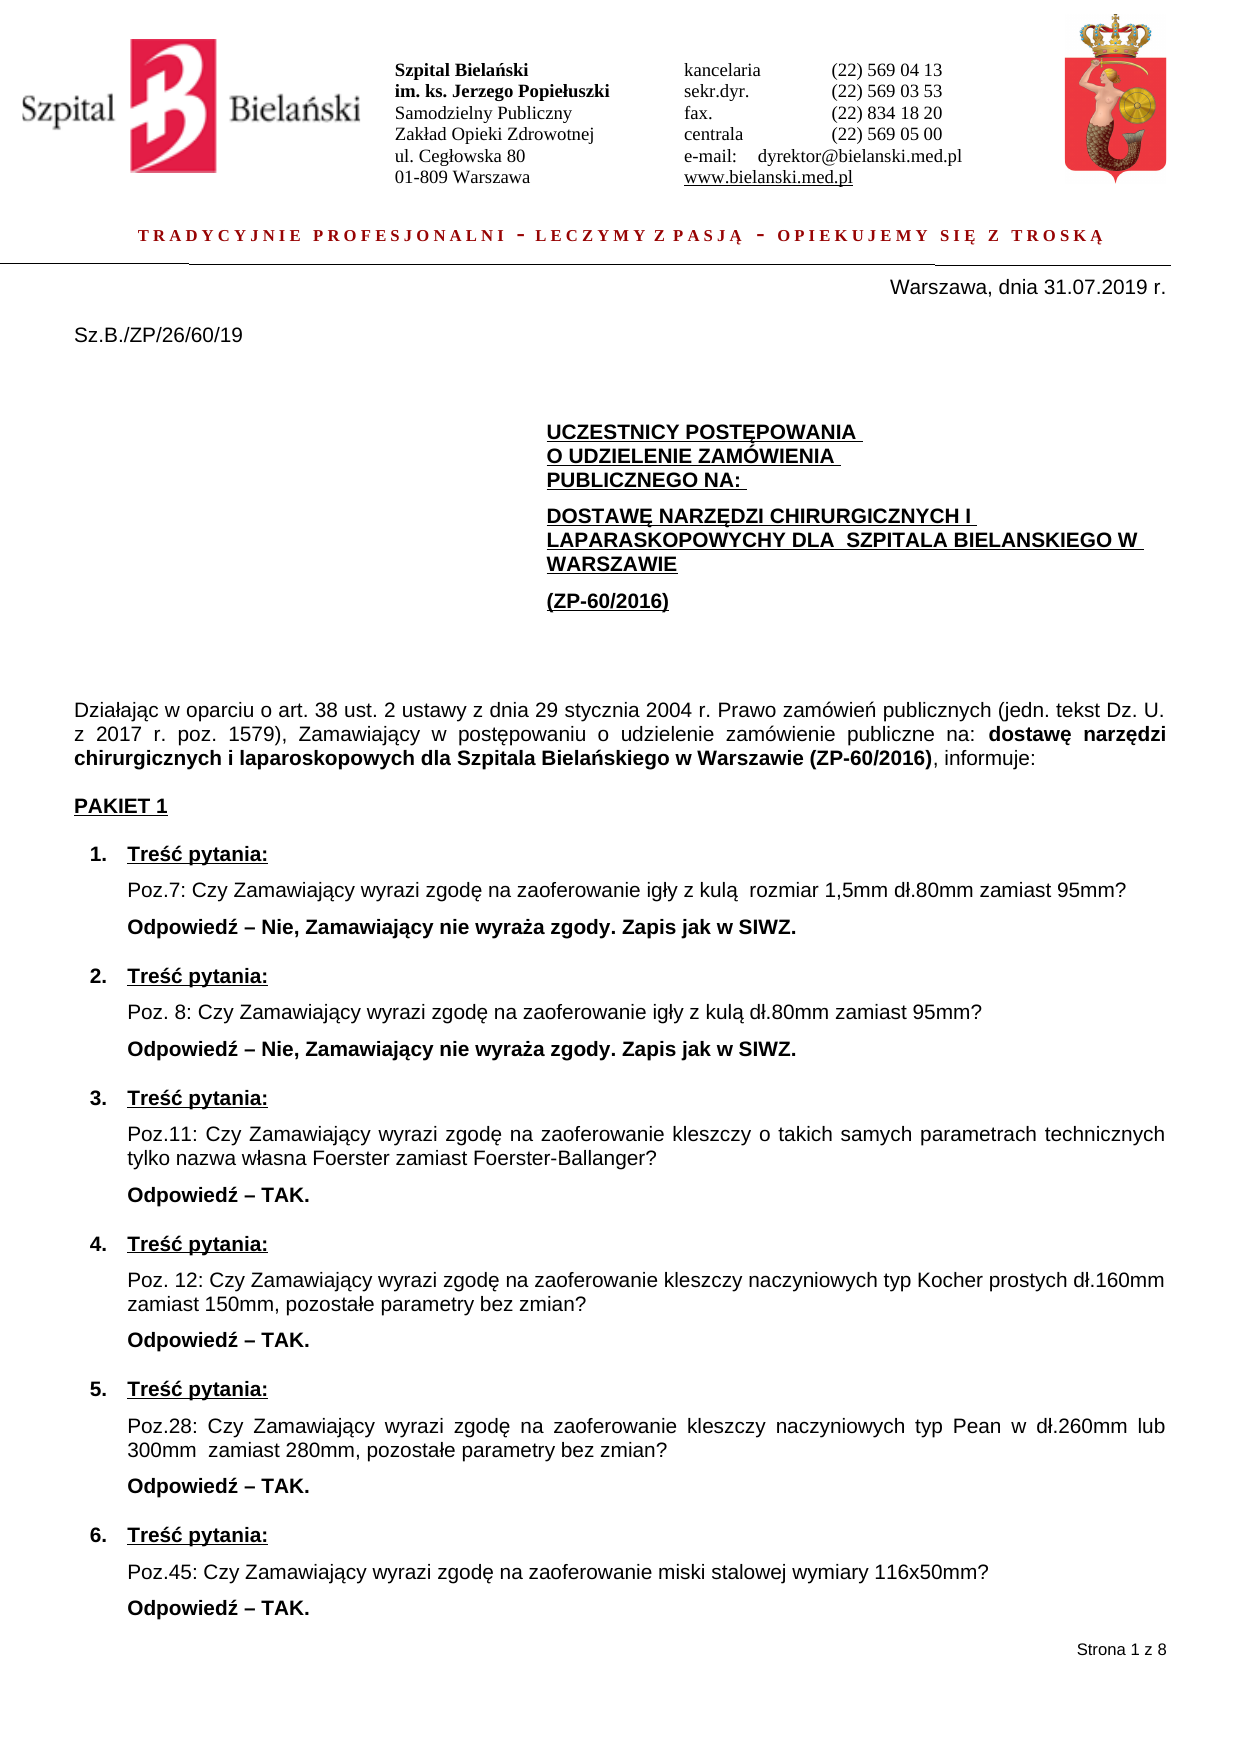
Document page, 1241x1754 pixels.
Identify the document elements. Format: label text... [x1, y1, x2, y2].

text DOSTAWĘ NARZĘDZI CHIRURGICZNYCH I LAPARASKOPOWYCHY DLA SZPITALA BIELANSKIEGO W WARSZAWIE [546, 504, 1166, 576]
list Treść pytania: [89, 1523, 1166, 1547]
text PAKIET 1 [74, 794, 1166, 818]
list Treść pytania: [89, 1231, 1166, 1255]
text Poz. 8: Czy Zamawiający wyrazi zgodę na zaoferowanie igły z kulą dł.80mm zamiast 95mm? [127, 1000, 1166, 1024]
text Odpowiedź – TAK. [127, 1474, 1166, 1498]
text Odpowiedź – TAK. [127, 1182, 1166, 1206]
text Poz. 12: Czy Zamawiający wyrazi zgodę na zaoferowanie kleszczy naczyniowych typ Kocher prostych dł.160mm zamiast 150mm, pozostałe parametry bez zmian? [127, 1268, 1166, 1316]
text Warszawa, dnia 31.07.2019 r. [74, 275, 1166, 299]
text Poz.28: Czy Zamawiający wyrazi zgodę na zaoferowanie kleszczy naczyniowych typ Pean w dł.260mm lub 300mm zamiast 280mm, pozostałe parametry bez zmian? [127, 1414, 1166, 1462]
text Odpowiedź – Nie, Zamawiający nie wyraża zgody. Zapis jak w SIWZ. [127, 915, 1166, 939]
text Poz.7: Czy Zamawiający wyrazi zgodę na zaoferowanie igły z kulą rozmiar 1,5mm dł.80mm zamiast 95mm? [127, 878, 1166, 902]
text Odpowiedź – TAK. [127, 1596, 1166, 1620]
text Działając w oparciu o art. 38 ust. 2 ustawy z dnia 29 stycznia 2004 r. Prawo zamówień publicznych (jedn. tekst Dz. U. z 2017 r. poz. 1579), Zamawiający w postępowaniu o udzielenie zamówienie publiczne na: dostawę narzędzi chirurgicznych i laparoskopowych dla Szpitala Bielańskiego w Warszawie (ZP-60/2016), informuje: [74, 698, 1166, 770]
text (ZP-60/2016) [546, 589, 1166, 613]
text PUBLICZNEGO NA: [546, 468, 1166, 492]
text Odpowiedź – Nie, Zamawiający nie wyraża zgody. Zapis jak w SIWZ. [127, 1037, 1166, 1061]
text Sz.B./ZP/26/60/19 [74, 323, 1166, 347]
text UCZESTNICY POSTĘPOWANIA O UDZIELENIE ZAMÓWIENIA [546, 420, 1166, 468]
text Poz.11: Czy Zamawiający wyrazi zgodę na zaoferowanie kleszczy o takich samych parametrach technicznych tylko nazwa własna Foerster zamiast Foerster-Ballanger? [127, 1122, 1166, 1170]
picture [22, 39, 361, 173]
text T R A D Y C Y J N I E P R O F E S J O N A L N I - L E C Z Y M Y Z P A S J Ą - O P I E K U J E M Y S I Ę Z T R O S K Ą [74, 218, 1166, 247]
list Treść pytania: [89, 1086, 1166, 1109]
list Treść pytania: [89, 1377, 1166, 1401]
text Odpowiedź – TAK. [127, 1328, 1166, 1352]
list Treść pytania: [89, 964, 1166, 988]
text Poz.45: Czy Zamawiający wyrazi zgodę na zaoferowanie miski stalowej wymiary 116x50mm? [127, 1559, 1166, 1583]
list Treść pytania: [89, 842, 1166, 866]
